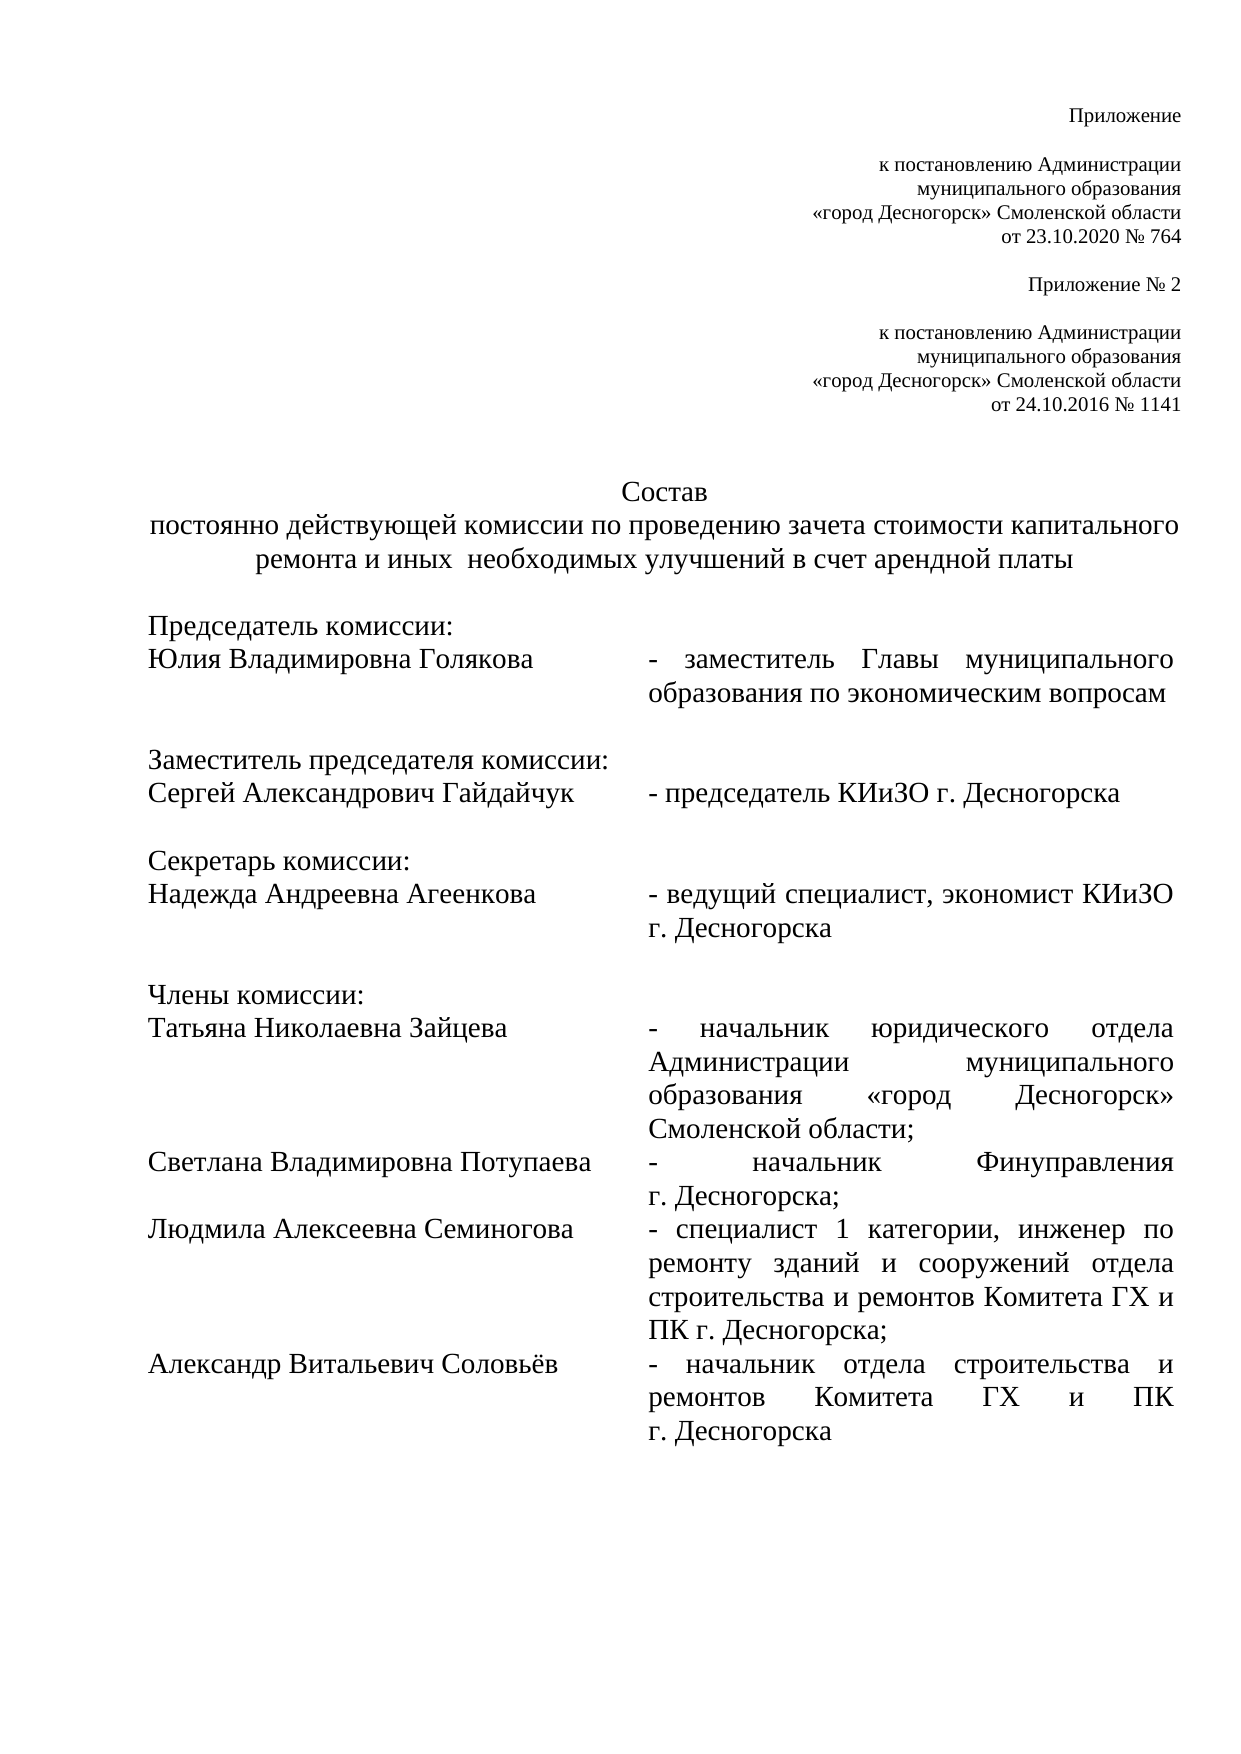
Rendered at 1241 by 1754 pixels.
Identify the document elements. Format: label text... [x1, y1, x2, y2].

text к постановлению Администрации [148, 296, 1181, 344]
table_header - заместитель Главы муниципального образования по экономическим вопросам - председатель КИиЗО г. Десногорска - ведущий специалист, экономист КИиЗО г. Десногорска - начальник юридического отдела Администрации муниципального образования «город Десногорск» Смоленской области; - начальник Финуправления г. Десногорска; - специалист 1 категории, инженер по ремонту зданий и сооружений отдела строительства и ремонтов Комитета ГХ и ПК г. Десногорска; - начальник отдела строительства и ремонтов Комитета ГХ и ПК г. Десногорска [637, 641, 1185, 1500]
text муниципального образования [148, 176, 1181, 200]
text от № 1141 [148, 392, 1181, 416]
text от 23.10.2020 № 764 [148, 224, 1181, 248]
text к постановлению Администрации [148, 152, 1181, 176]
text Состав [148, 474, 1181, 507]
text постоянно действующей комиссии по проведению зачета стоимости капитального ремонта и иных необходимых улучшений в счет арендной платы [148, 507, 1181, 574]
text «город Десногорск» Смоленской области [148, 200, 1181, 224]
text Приложение [148, 103, 1181, 127]
text муниципального образования [148, 344, 1181, 368]
text Приложение № 2 [148, 272, 1181, 296]
text «город Десногорск» Смоленской области [148, 368, 1181, 392]
text Председатель комиссии: [148, 608, 1181, 641]
table_header Юлия Владимировна Голякова Заместитель председателя комиссии: Сергей Александрович Гайдайчук Секретарь комиссии: Надежда Андреевна Агеенкова Члены комиссии: Татьяна Николаевна Зайцева Светлана Владимировна Потупаева Людмила Алексеевна Семиногова Александр Витальевич Соловьёв [136, 641, 637, 1500]
